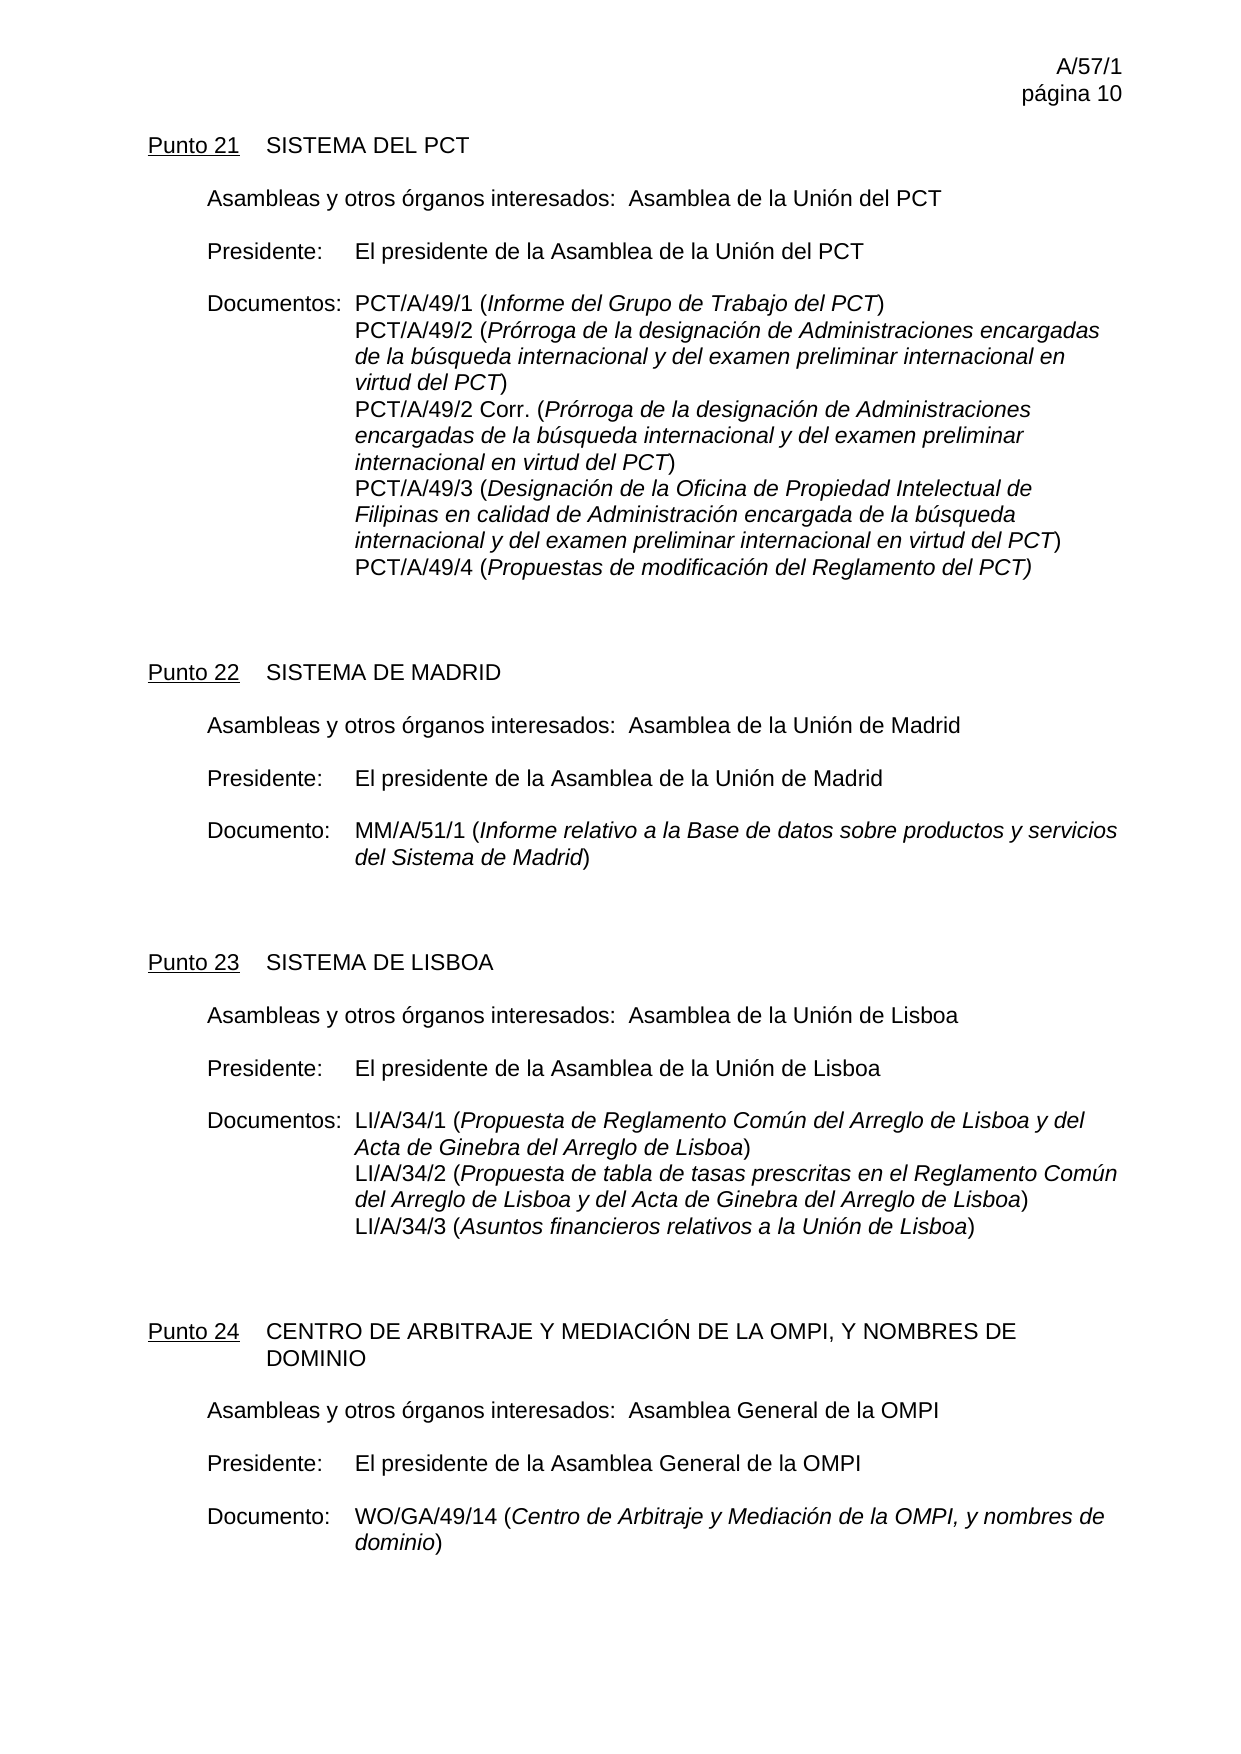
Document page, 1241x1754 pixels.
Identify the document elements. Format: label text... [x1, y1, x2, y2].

text Documento: MM/A/51/1 (Informe relativo a la Base de datos sobre productos y servicios del Sistema de Madrid) [207, 817, 1122, 870]
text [207, 1397, 1122, 1423]
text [207, 1450, 1122, 1476]
text Documentos: PCT/A/49/1 (Informe del Grupo de Trabajo del PCT) [207, 290, 1122, 317]
text Asambleas y otros órganos interesados: Asamblea de la Unión de Madrid [207, 712, 1122, 738]
text Asambleas y otros órganos interesados: Asamblea de la Unión de Lisboa [207, 1002, 1122, 1028]
text Presidente: El presidente de la Asamblea de la Unión de Madrid [207, 765, 1122, 791]
text PCT/A/49/4 (Propuestas de modificación del Reglamento del PCT) [354, 554, 1122, 580]
text Presidente: El presidente de la Asamblea de la Unión de Lisboa [207, 1054, 1122, 1081]
text Punto 24 CENTRO DE ARBITRAJE Y MEDIACIÓN DE LA OMPI, Y NOMBRES DE DOMINIO [148, 1318, 1122, 1371]
text Punto 21 SISTEMA DEL PCT [148, 132, 1122, 158]
text Punto 23 SISTEMA DE LISBOA [148, 949, 1122, 976]
text Asambleas y otros órganos interesados: Asamblea de la Unión del PCT [207, 185, 1122, 211]
text LI/A/34/3 (Asuntos financieros relativos a la Unión de Lisboa) [354, 1213, 1122, 1239]
text PCT/A/49/2 (Prórroga de la designación de Administraciones encargadas de la búsqueda internacional y del examen preliminar internacional en virtud del PCT) [354, 317, 1122, 396]
text PCT/A/49/3 (Designación de la Oficina de Propiedad Intelectual de Filipinas en calidad de Administración encargada de la búsqueda internacional y del examen preliminar internacional en virtud del PCT) [354, 475, 1122, 554]
text LI/A/34/2 (Propuesta de tabla de tasas prescritas en el Reglamento Común del Arreglo de Lisboa y del Acta de Ginebra del Arreglo de Lisboa) [354, 1160, 1122, 1213]
text PCT/A/49/2 Corr. (Prórroga de la designación de Administraciones encargadas de la búsqueda internacional y del examen preliminar internacional en virtud del PCT) [354, 396, 1122, 475]
text Documentos: LI/A/34/1 (Propuesta de Reglamento Común del Arreglo de Lisboa y del Acta de Ginebra del Arreglo de Lisboa) [207, 1107, 1122, 1160]
text Punto 22 SISTEMA DE MADRID [148, 659, 1122, 686]
text Presidente: El presidente de la Asamblea de la Unión del PCT [207, 238, 1122, 264]
text Documento: WO/GA/49/14 (Centro de Arbitraje y Mediación de la OMPI, y nombres de dominio) [207, 1503, 1122, 1555]
